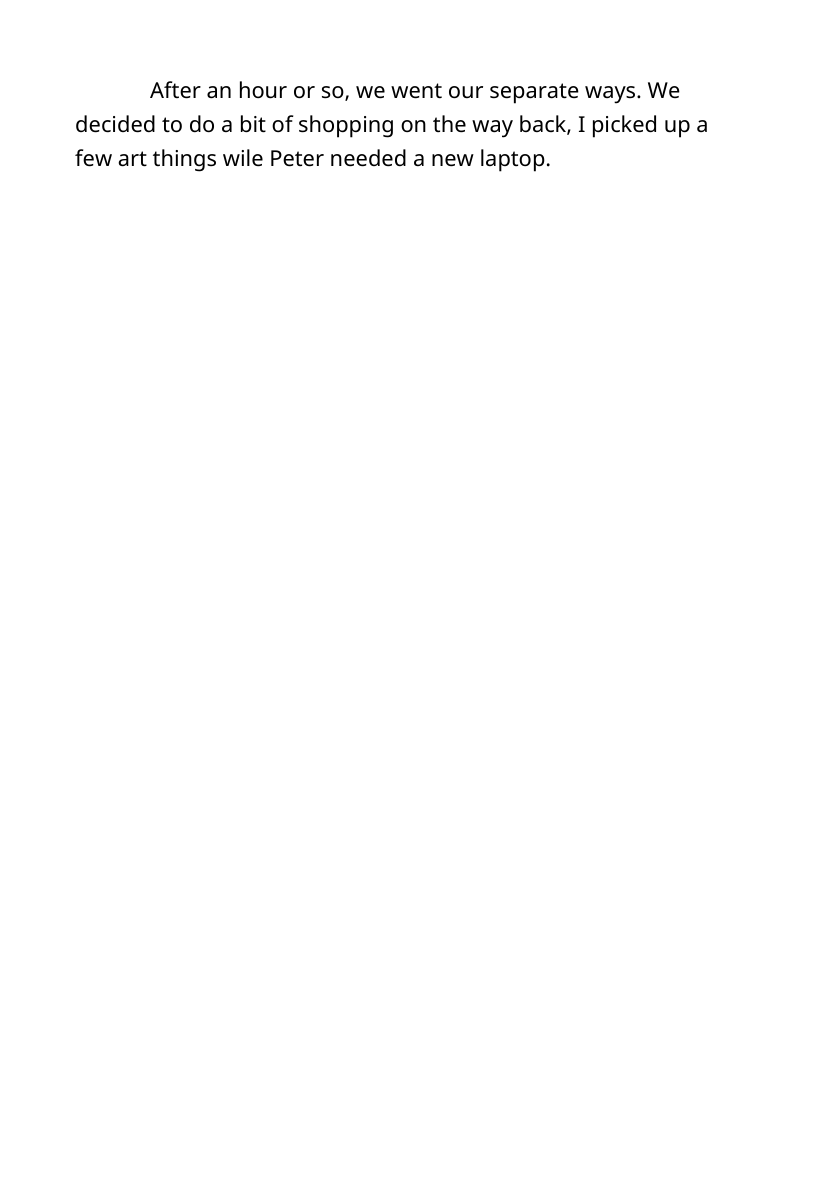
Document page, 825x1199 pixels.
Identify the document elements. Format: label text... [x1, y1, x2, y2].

text After an hour or so, we went our separate ways. We decided to do a bit of shopping on the way back, I picked up a few art things wile Peter needed a new laptop. [75, 75, 750, 173]
